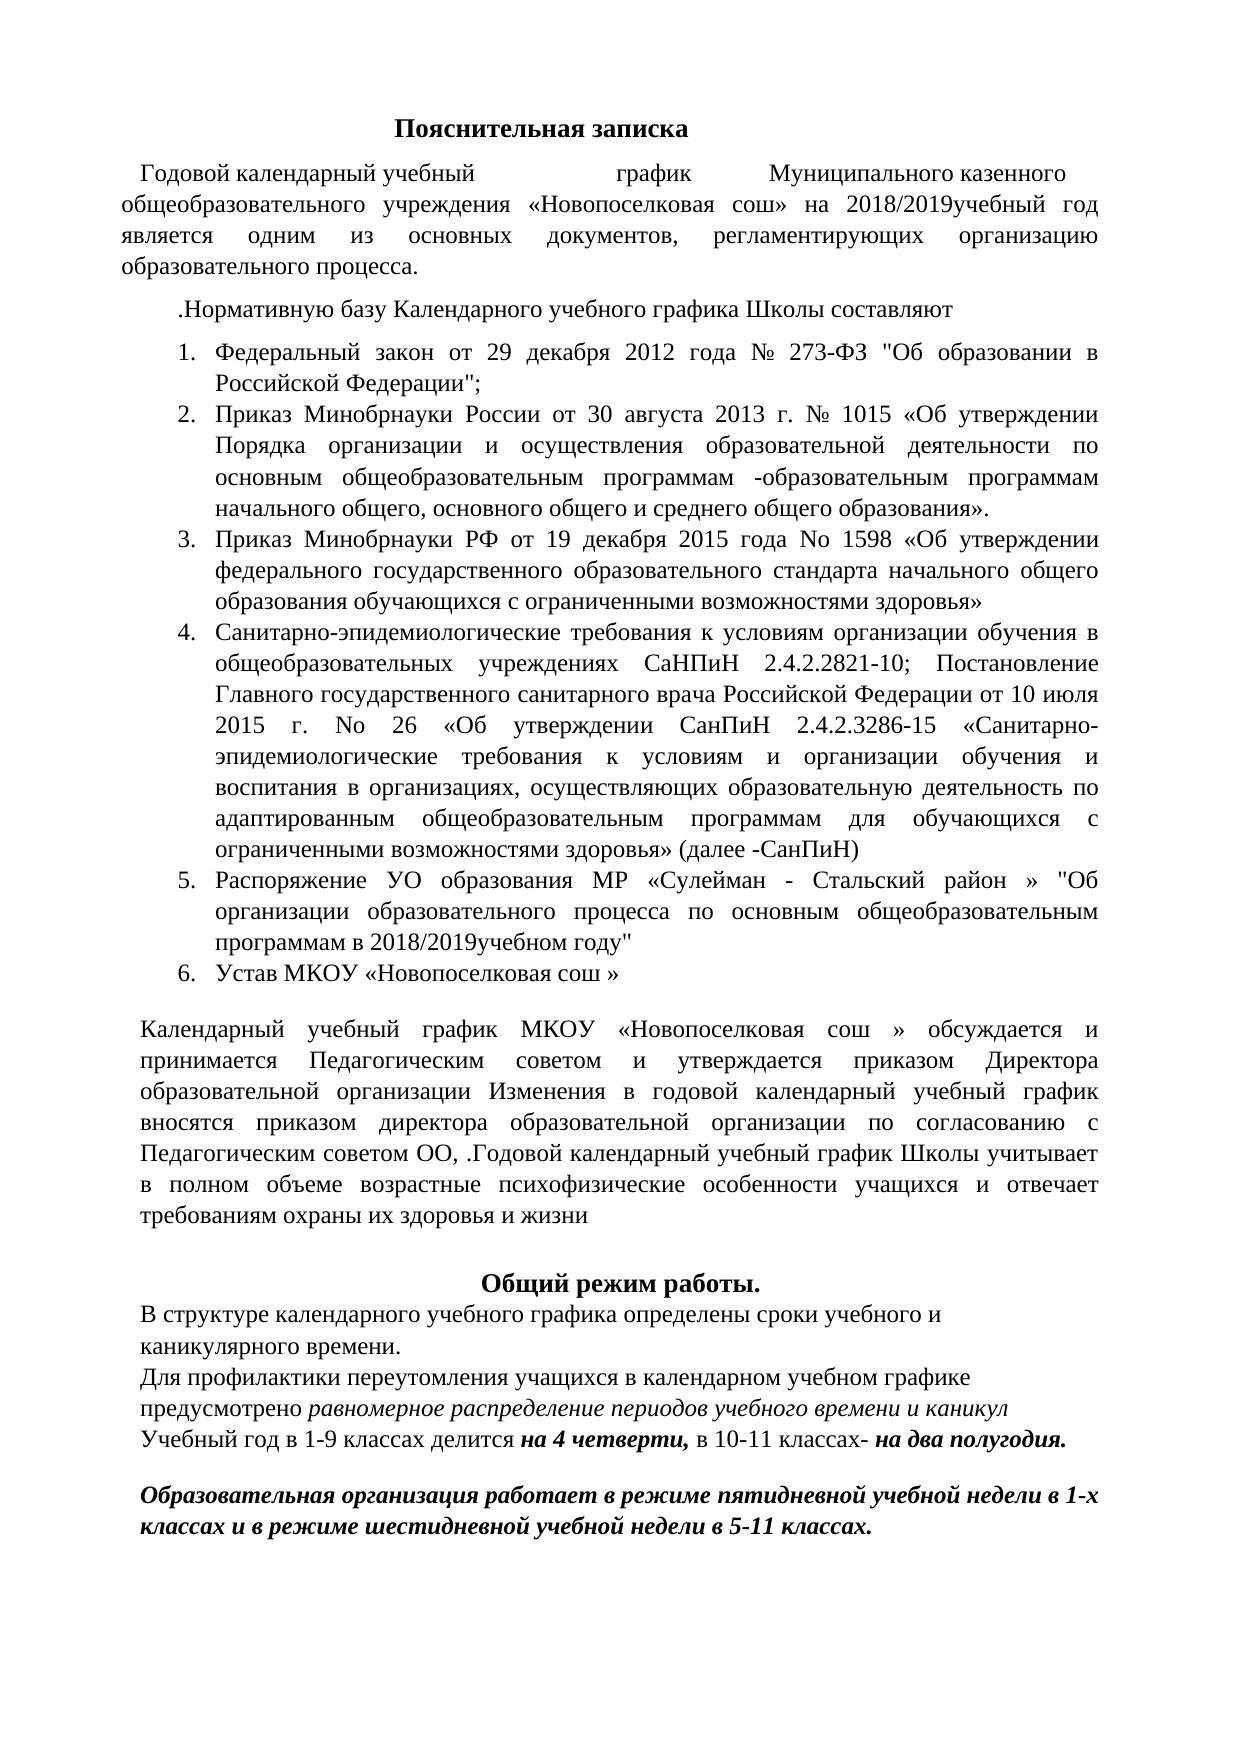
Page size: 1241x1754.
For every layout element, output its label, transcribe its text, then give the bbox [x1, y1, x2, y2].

text Годовой календарный учебный график Муниципального казенного [140, 156, 1099, 187]
list Приказ Минобрнауки России от 30 августа 2013 г. № 1015 «Об утверждении Порядка организации и осуществления образовательной деятельности по основным общеобразовательным программам -образовательным программам начального общего, основного общего и среднего общего образования». [177, 398, 1099, 522]
text В структуре календарного учебного графика определены сроки учебного и каникулярного времени. [140, 1298, 1099, 1361]
list Санитарно-эпидемиологические требования к условиям организации обучения в общеобразовательных учреждениях СаНПиН 2.4.2.2821-10; Постановление Главного государственного санитарного врача Российской Федерации от 10 июля 2015 г. No 26 «Об утверждении СанПиН 2.4.2.3286-15 «Санитарно- эпидемиологические требования к условиям и организации обучения и воспитания в организациях, осуществляющих образовательную деятельность по адаптированным общеобразовательным программам для обучающихся с ограниченными возможностями здоровья» (далее -СанПиН) [177, 615, 1099, 864]
list Приказ Минобрнауки РФ от 19 декабря 2015 года No 1598 «Об утверждении федерального государственного образовательного стандарта начального общего образования обучающихся с ограниченными возможностями здоровья» [177, 522, 1099, 615]
text Для профилактики переутомления учащихся в календарном учебном графике предусмотрено равномерное распределение периодов учебного времени и каникул Учебный год в 1-9 классах делится на 4 четверти, в 10-11 классах- на два полугодия. [140, 1361, 1099, 1454]
list Устав МКОУ «Новопоселковая сош » [177, 957, 1099, 988]
text Пояснительная записка [394, 116, 1099, 143]
list Федеральный закон от 29 декабря 2012 года № 273-ФЗ "Об образовании в Российской Федерации"; [177, 336, 1099, 398]
text Образовательная организация работает в режиме пятидневной учебной недели в 1-х классах и в режиме шестидневной учебной недели в 5-11 классах. [140, 1479, 1099, 1541]
text Общий режим работы. [142, 1271, 1099, 1298]
text .Нормативную базу Календарного учебного графика Школы составляют [177, 298, 1099, 323]
list Распоряжение УО образования МР «Сулейман - Стальский район » "Об организации образовательного процесса по основным общеобразовательным программам в 2018/2019учебном году" [177, 864, 1099, 957]
text общеобразовательного учреждения «Новопоселковая сош» на 2018/2019учебный год является одним из основных документов, регламентирующих организацию образовательного процесса. [121, 187, 1099, 280]
text Календарный учебный график МКОУ «Новопоселковая сош » обсуждается и принимается Педагогическим советом и утверждается приказом Директора образовательной организации Изменения в годовой календарный учебный график вносятся приказом директора образовательной организации по согласованию с Педагогическим советом ОО, .Годовой календарный учебный график Школы учитывает в полном объеме возрастные психофизические особенности учащихся и отвечает требованиям охраны их здоровья и жизни [140, 1013, 1099, 1230]
